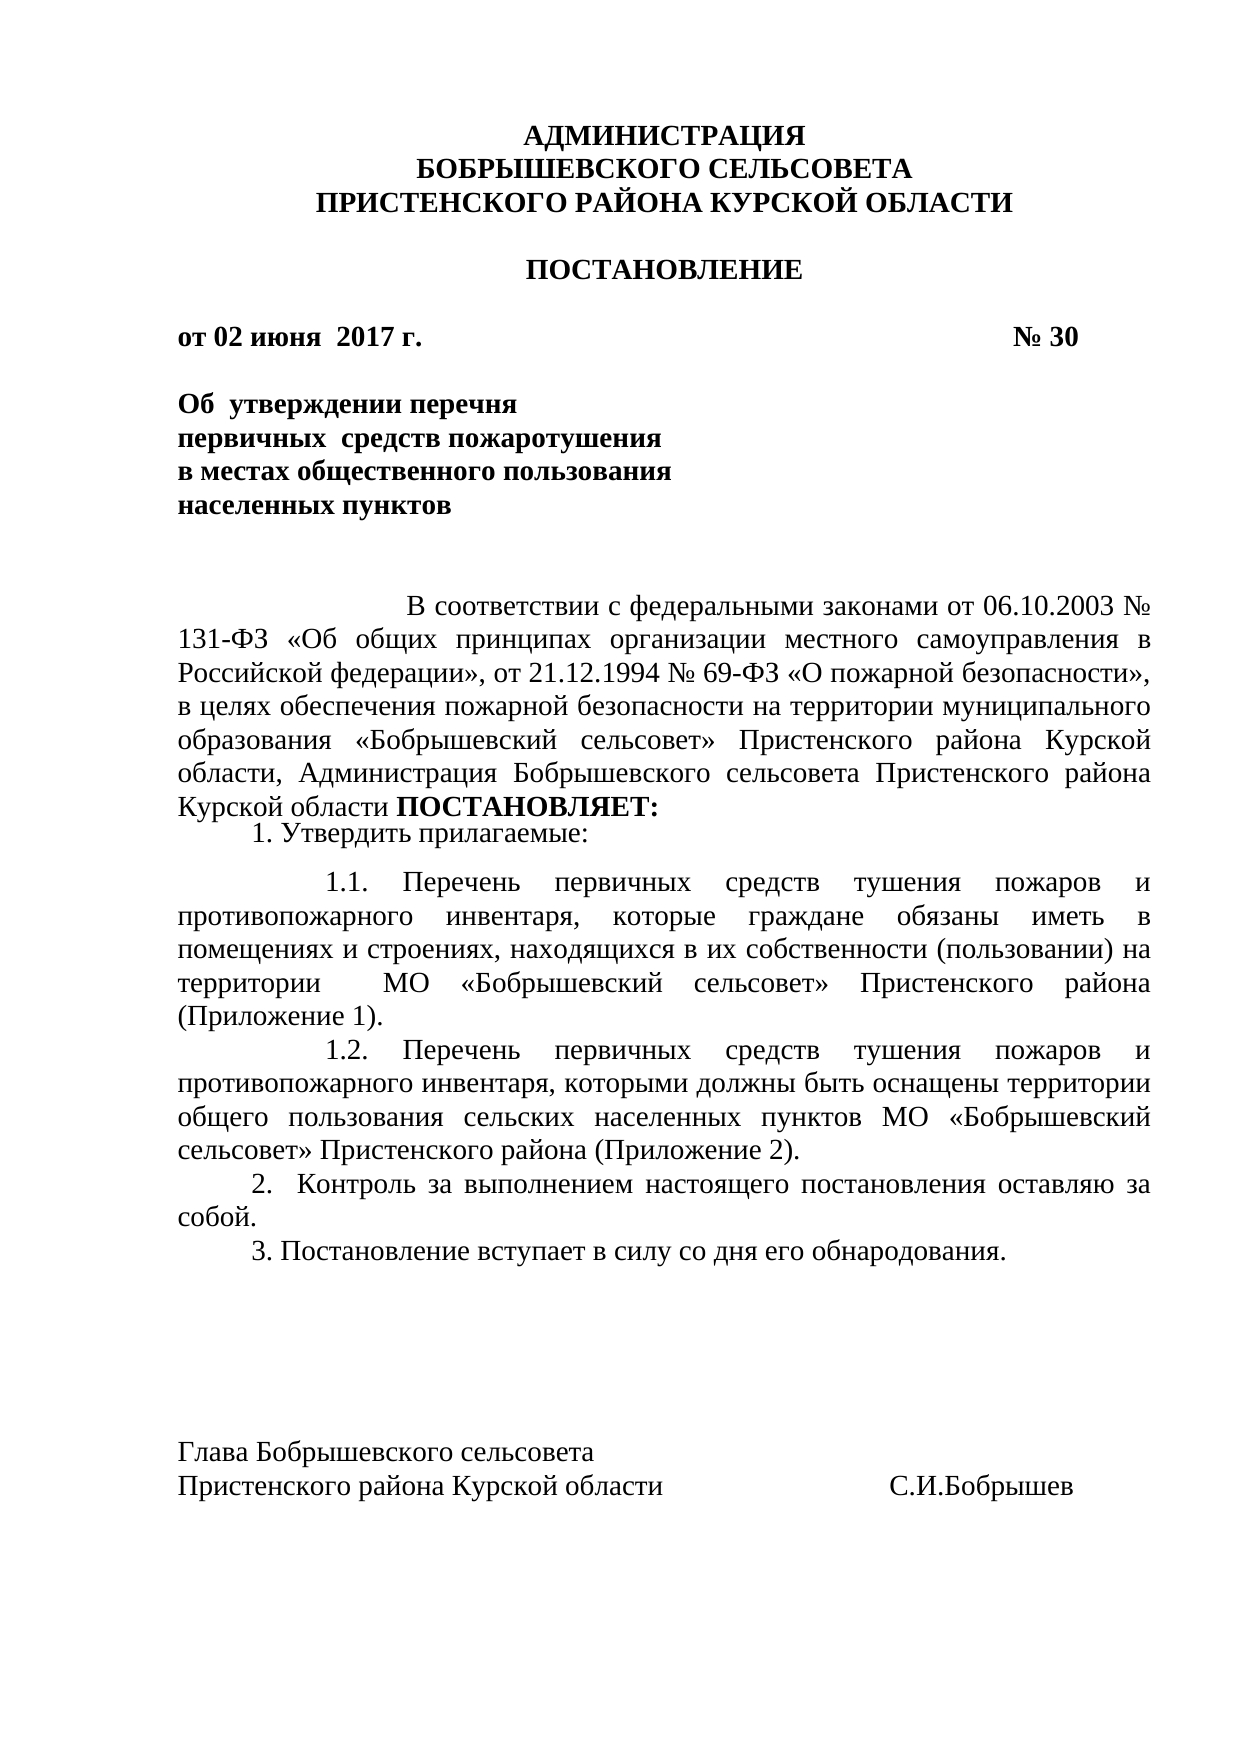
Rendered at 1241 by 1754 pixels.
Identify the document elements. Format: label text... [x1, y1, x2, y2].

text 1.1. Перечень первичных средств тушения пожаров и противопожарного инвентаря, которые граждане обязаны иметь в помещениях и строениях, находящихся в их собственности (пользовании) на территории МО «Бобрышевский сельсовет» Пристенского района (Приложение 1). [177, 864, 1152, 1032]
text ПРИСТЕНСКОГО РАЙОНА КУРСКОЙ ОБЛАСТИ [177, 185, 1152, 219]
text 2. Контроль за выполнением настоящего постановления оставляю за собой. [177, 1166, 1152, 1233]
text от 02 июня 2017 г. № 30 [177, 319, 1152, 353]
text в местах общественного пользования [177, 453, 1152, 487]
text 3. Постановление вступает в силу со дня его обнародования. [177, 1233, 1152, 1267]
text населенных пунктов [177, 487, 1152, 521]
text Об утверждении перечня [177, 386, 1152, 420]
text БОБРЫШЕВСКОГО СЕЛЬСОВЕТА [177, 152, 1152, 185]
text Пристенского района Курской области С.И.Бобрышев [177, 1468, 1152, 1501]
text АДМИНИСТРАЦИЯ [177, 118, 1152, 152]
text В соответствии с федеральными законами от 06.10.2003 № 131-ФЗ «Об общих принципах организации местного самоуправления в Российской федерации», от 21.12.1994 № 69-ФЗ «О пожарной безопасности», в целях обеспечения пожарной безопасности на территории муниципального образования «Бобрышевский сельсовет» Пристенского района Курской области, Администрация Бобрышевского сельсовета Пристенского района Курской области ПОСТАНОВЛЯЕТ: [177, 588, 1152, 822]
text ПОСТАНОВЛЕНИЕ [177, 252, 1152, 286]
text 1.2. Перечень первичных средств тушения пожаров и противопожарного инвентаря, которыми должны быть оснащены территории общего пользования сельских населенных пунктов МО «Бобрышевский сельсовет» Пристенского района (Приложение 2). [177, 1032, 1152, 1166]
text первичных средств пожаротушения [177, 420, 1152, 453]
text Глава Бобрышевского сельсовета [177, 1434, 1152, 1468]
text 1. Утвердить прилагаемые: [177, 822, 1152, 847]
